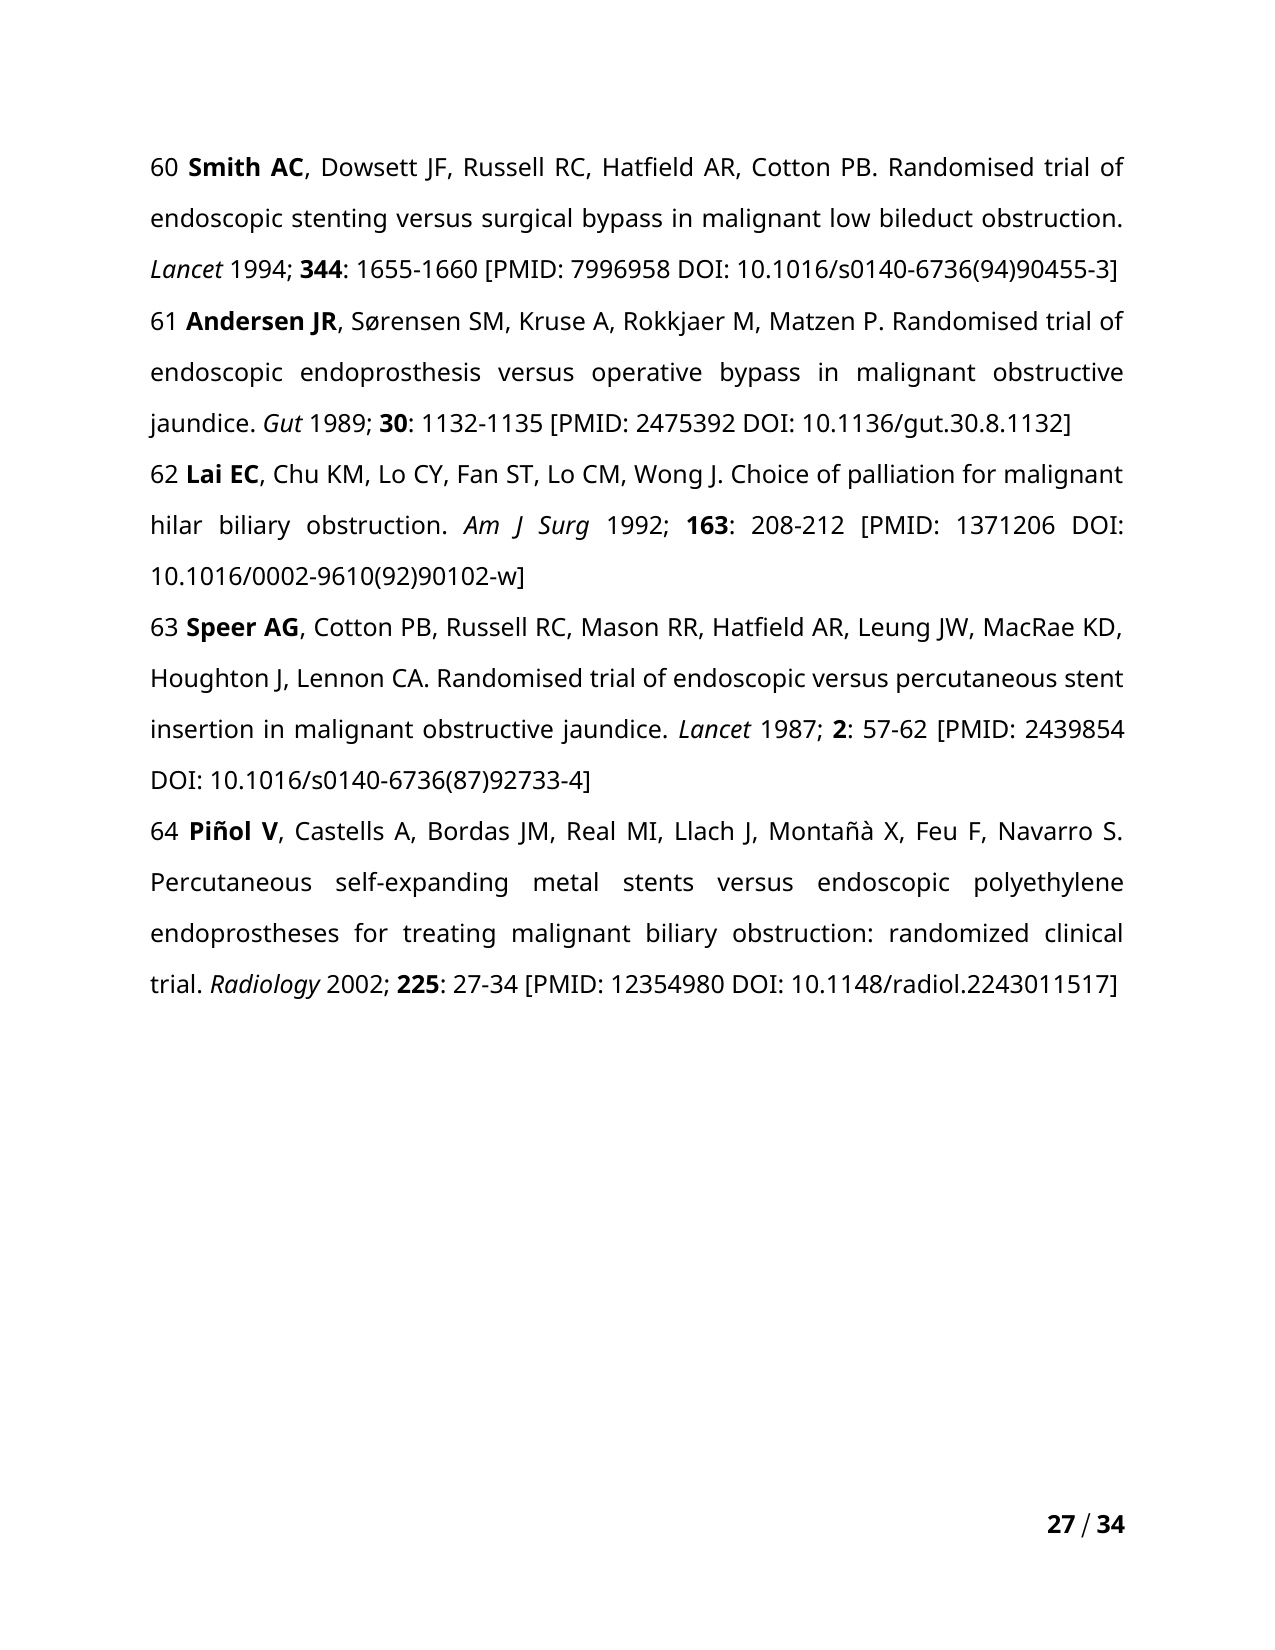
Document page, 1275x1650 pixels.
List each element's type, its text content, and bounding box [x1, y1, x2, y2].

text 63 Speer AG, Cotton PB, Russell RC, Mason RR, Hatfield AR, Leung JW, MacRae KD, Houghton J, Lennon CA. Randomised trial of endoscopic versus percutaneous stent insertion in malignant obstructive jaundice. Lancet 1987; 2: 57-62 [PMID: 2439854 DOI: 10.1016/s0140-6736(87)92733-4] [150, 609, 1125, 797]
text 64 Piñol V, Castells A, Bordas JM, Real MI, Llach J, Montañà X, Feu F, Navarro S. Percutaneous self-expanding metal stents versus endoscopic polyethylene endoprostheses for treating malignant biliary obstruction: randomized clinical trial. Radiology 2002; 225: 27-34 [PMID: 12354980 DOI: 10.1148/radiol.2243011517] [150, 813, 1125, 1001]
text 61 Andersen JR, Sørensen SM, Kruse A, Rokkjaer M, Matzen P. Randomised trial of endoscopic endoprosthesis versus operative bypass in malignant obstructive jaundice. Gut 1989; 30: 1132-1135 [PMID: 2475392 DOI: 10.1136/gut.30.8.1132] [150, 303, 1125, 439]
text 62 Lai EC, Chu KM, Lo CY, Fan ST, Lo CM, Wong J. Choice of palliation for malignant hilar biliary obstruction. Am J Surg 1992; 163: 208-212 [PMID: 1371206 DOI: 10.1016/0002-9610(92)90102-w] [150, 456, 1125, 592]
text 60 Smith AC, Dowsett JF, Russell RC, Hatfield AR, Cotton PB. Randomised trial of endoscopic stenting versus surgical bypass in malignant low bileduct obstruction. Lancet 1994; 344: 1655-1660 [PMID: 7996958 DOI: 10.1016/s0140-6736(94)90455-3] [150, 150, 1125, 286]
